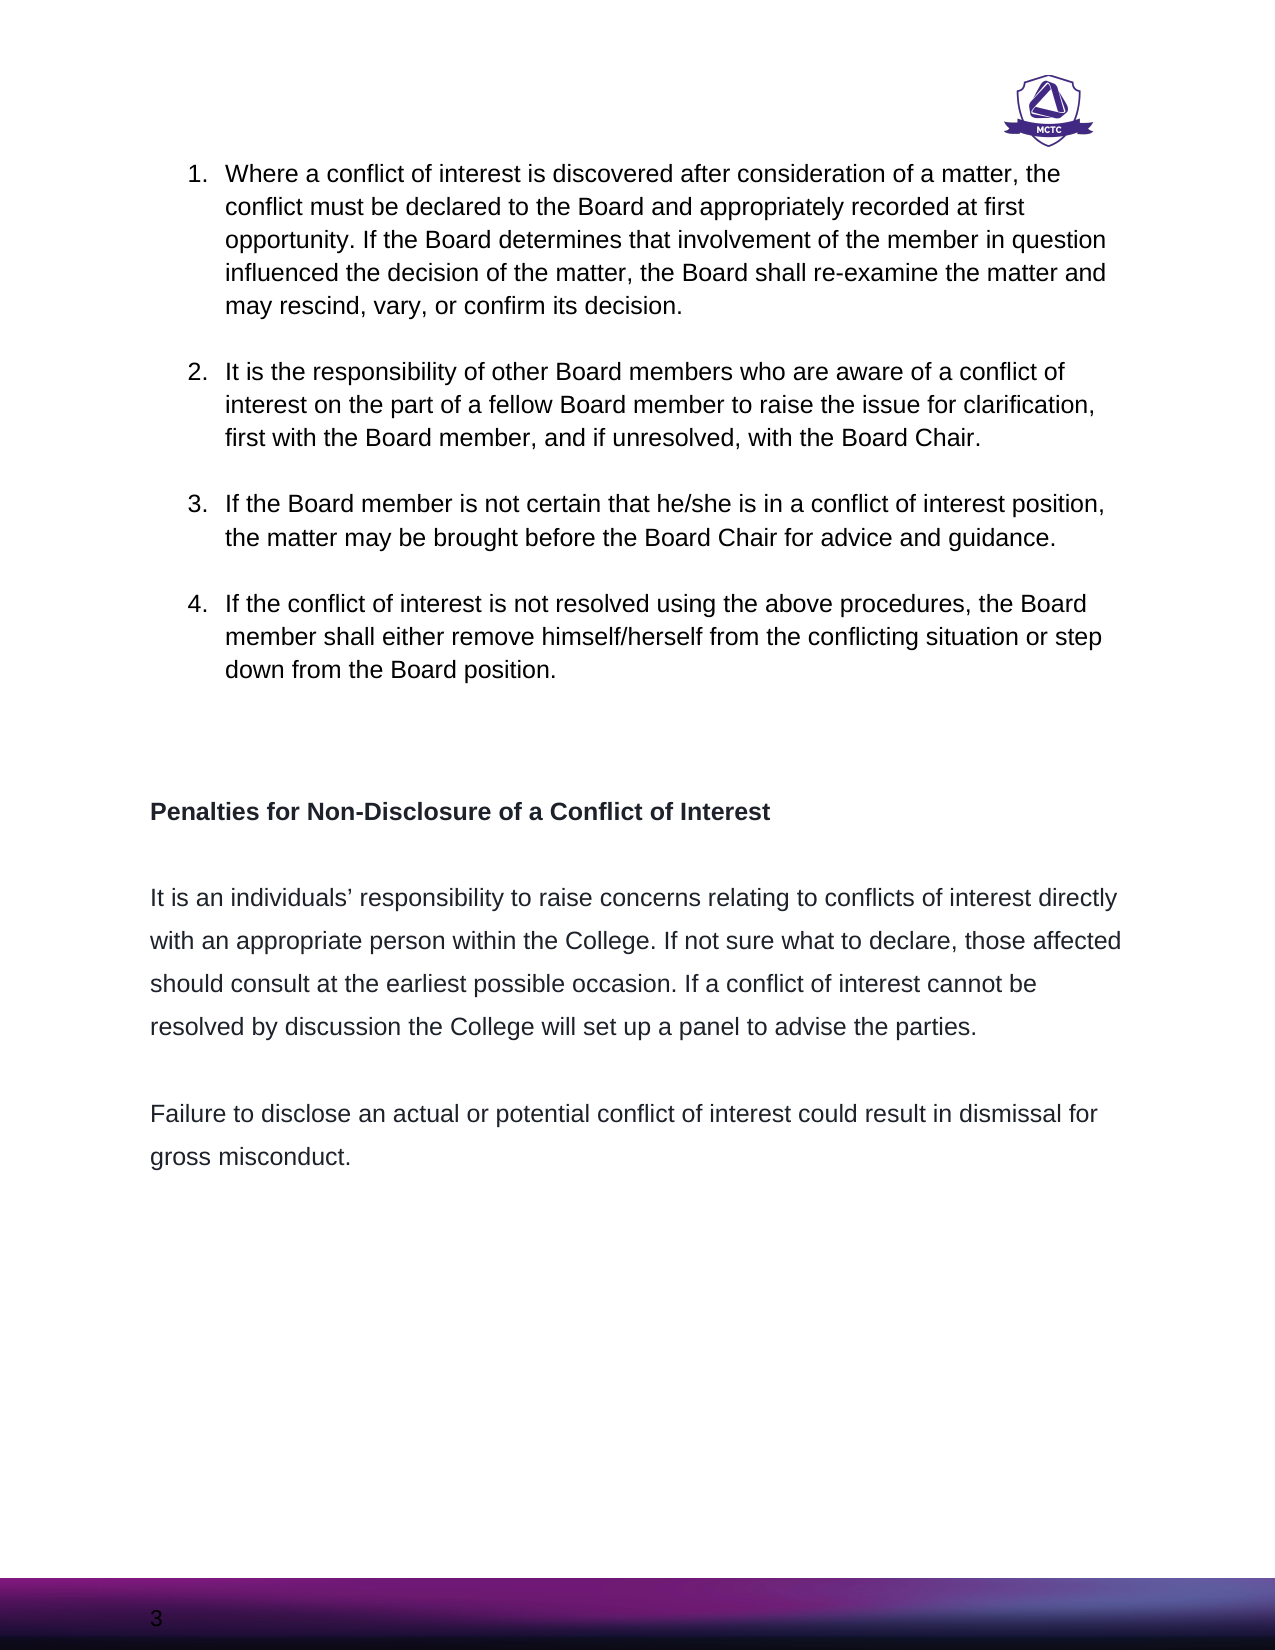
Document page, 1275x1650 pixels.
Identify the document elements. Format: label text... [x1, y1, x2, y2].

picture [1004, 75, 1096, 147]
list If the Board member is not certain that he/she is in a conflict of interest position, the matter may be brought before the Board Chair for advice and guidance. [187, 489, 1125, 551]
list Where a conflict of interest is discovered after consideration of a matter, the conflict must be declared to the Board and appropriately recorded at first opportunity. If the Board determines that involvement of the member in question influenced the decision of the matter, the Board shall re-examine the matter and may rescind, vary, or confirm its decision. [187, 159, 1125, 320]
text Penalties for Non-Disclosure of a Conflict of Interest [150, 754, 1125, 826]
text It is an individuals’ responsibility to raise concerns relating to conflicts of interest directly with an appropriate person within the College. If not sure what to declare, those affected should consult at the earliest possible occasion. If a conflict of interest cannot be resolved by discussion the College will set up a panel to advise the parties. [150, 883, 1125, 1041]
picture [0, 1578, 1275, 1650]
list It is the responsibility of other Board members who are aware of a conflict of interest on the part of a fellow Board member to raise the issue for clarification, first with the Board member, and if unresolved, with the Board Chair. [187, 357, 1125, 452]
list If the conflict of interest is not resolved using the above procedures, the Board member shall either remove himself/herself from the conflicting situation or step down from the Board position. [187, 588, 1125, 683]
text Failure to disclose an actual or potential conflict of interest could result in dismissal for gross misconduct. [150, 1099, 1125, 1171]
